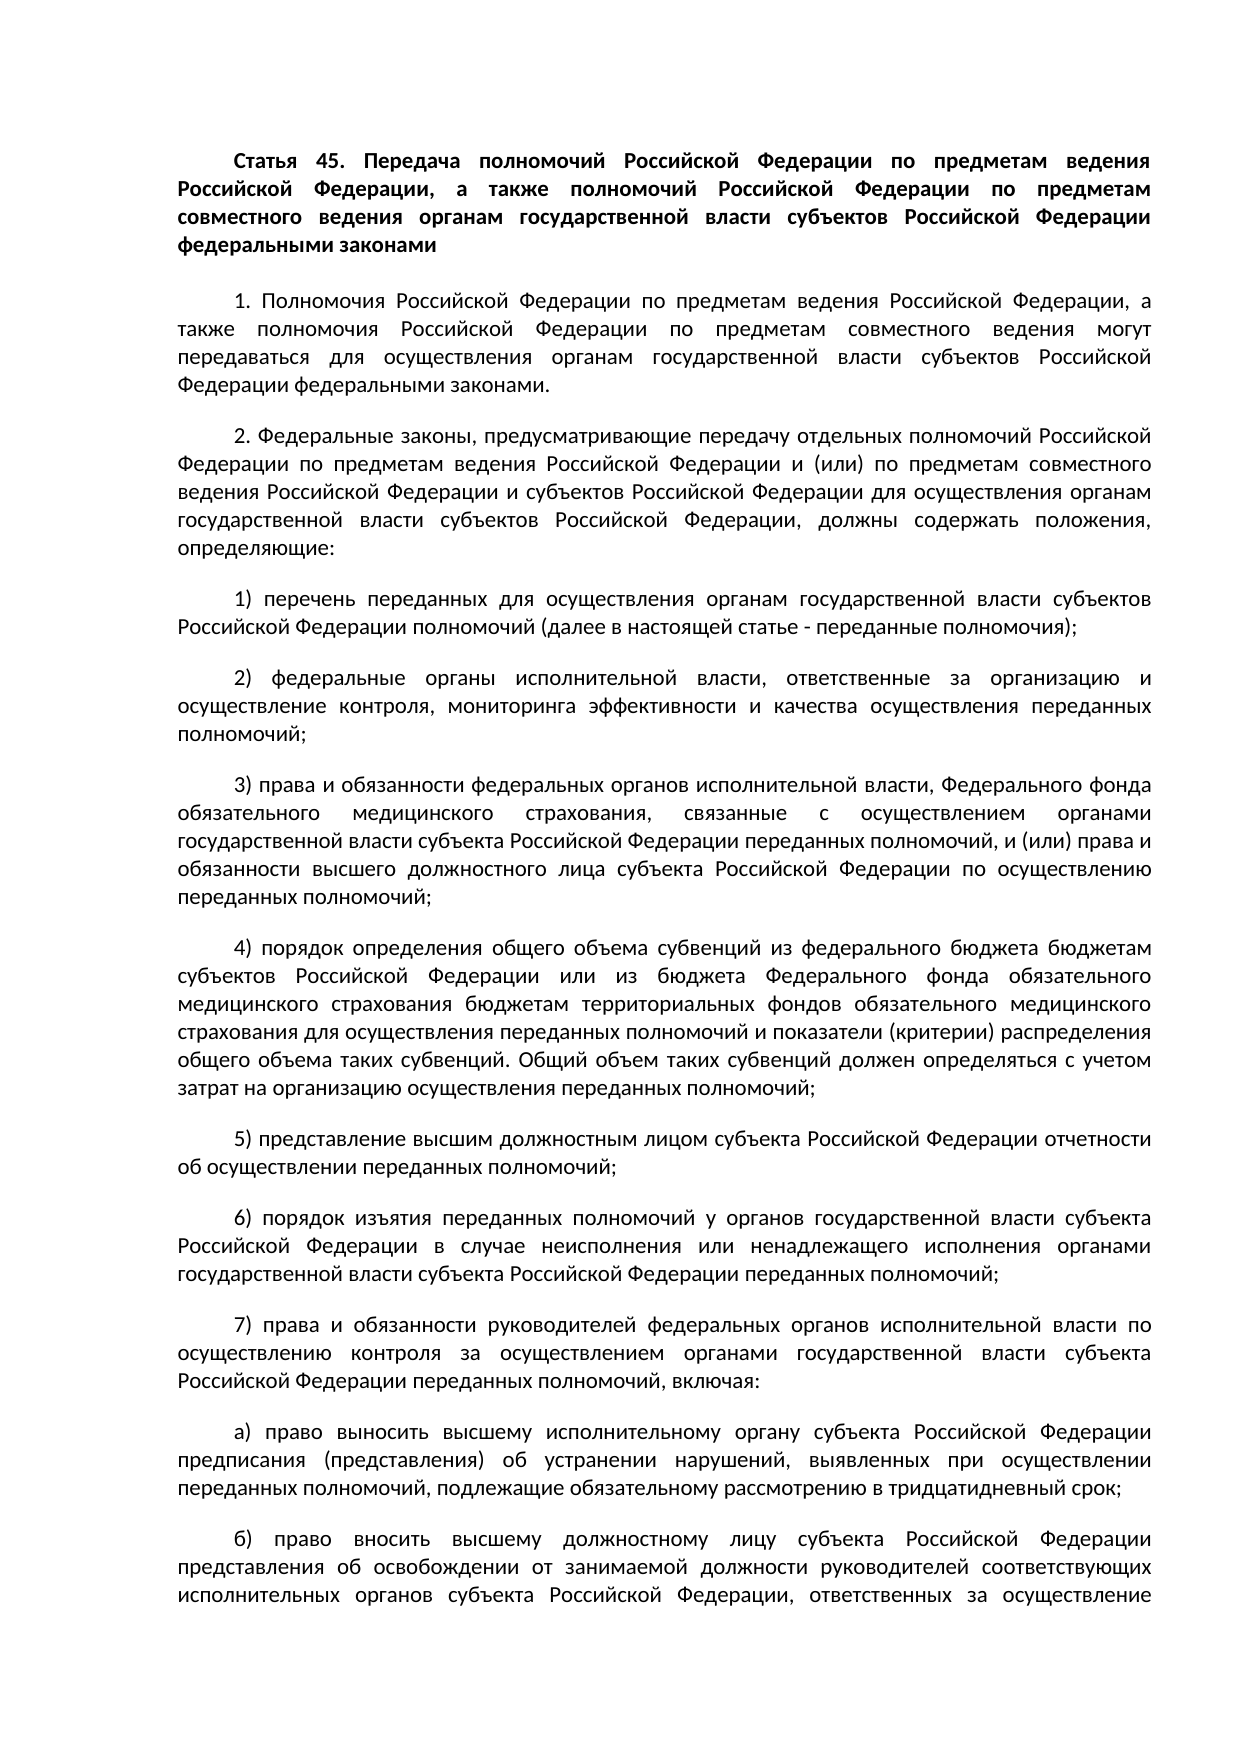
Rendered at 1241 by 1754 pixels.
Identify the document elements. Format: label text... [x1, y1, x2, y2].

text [177, 1524, 1152, 1608]
text 2. Федеральные законы, предусматривающие передачу отдельных полномочий Российской Федерации по предметам ведения Российской Федерации и (или) по предметам совместного ведения Российской Федерации и субъектов Российской Федерации для осуществления органам государственной власти субъектов Российской Федерации, должны содержать положения, определяющие: [177, 421, 1152, 561]
text 1. Полномочия Российской Федерации по предметам ведения Российской Федерации, а также полномочия Российской Федерации по предметам совместного ведения могут передаваться для осуществления органам государственной власти субъектов Российской Федерации федеральными законами. [177, 286, 1152, 398]
text 5) представление высшим должностным лицом субъекта Российской Федерации отчетности об осуществлении переданных полномочий; [177, 1124, 1152, 1180]
text а) право выносить высшему исполнительному органу субъекта Российской Федерации предписания (представления) об устранении нарушений, выявленных при осуществлении переданных полномочий, подлежащие обязательному рассмотрению в тридцатидневный срок; [177, 1417, 1152, 1501]
text 4) порядок определения общего объема субвенций из федерального бюджета бюджетам субъектов Российской Федерации или из бюджета Федерального фонда обязательного медицинского страхования бюджетам территориальных фондов обязательного медицинского страхования для осуществления переданных полномочий и показатели (критерии) распределения общего объема таких субвенций. Общий объем таких субвенций должен определяться с учетом затрат на организацию осуществления переданных полномочий; [177, 933, 1152, 1101]
text 2) федеральные органы исполнительной власти, ответственные за организацию и осуществление контроля, мониторинга эффективности и качества осуществления переданных полномочий; [177, 663, 1152, 747]
text 7) права и обязанности руководителей федеральных органов исполнительной власти по осуществлению контроля за осуществлением органами государственной власти субъекта Российской Федерации переданных полномочий, включая: [177, 1310, 1152, 1394]
text 3) права и обязанности федеральных органов исполнительной власти, Федерального фонда обязательного медицинского страхования, связанные с осуществлением органами государственной власти субъекта Российской Федерации переданных полномочий, и (или) права и обязанности высшего должностного лица субъекта Российской Федерации по осуществлению переданных полномочий; [177, 770, 1152, 910]
text 6) порядок изъятия переданных полномочий у органов государственной власти субъекта Российской Федерации в случае неисполнения или ненадлежащего исполнения органами государственной власти субъекта Российской Федерации переданных полномочий; [177, 1203, 1152, 1287]
title Статья 45. Передача полномочий Российской Федерации по предметам ведения Российской Федерации, а также полномочий Российской Федерации по предметам совместного ведения органам государственной власти субъектов Российской Федерации федеральными законами [177, 146, 1152, 258]
text 1) перечень переданных для осуществления органам государственной власти субъектов Российской Федерации полномочий (далее в настоящей статье - переданные полномочия); [177, 584, 1152, 640]
